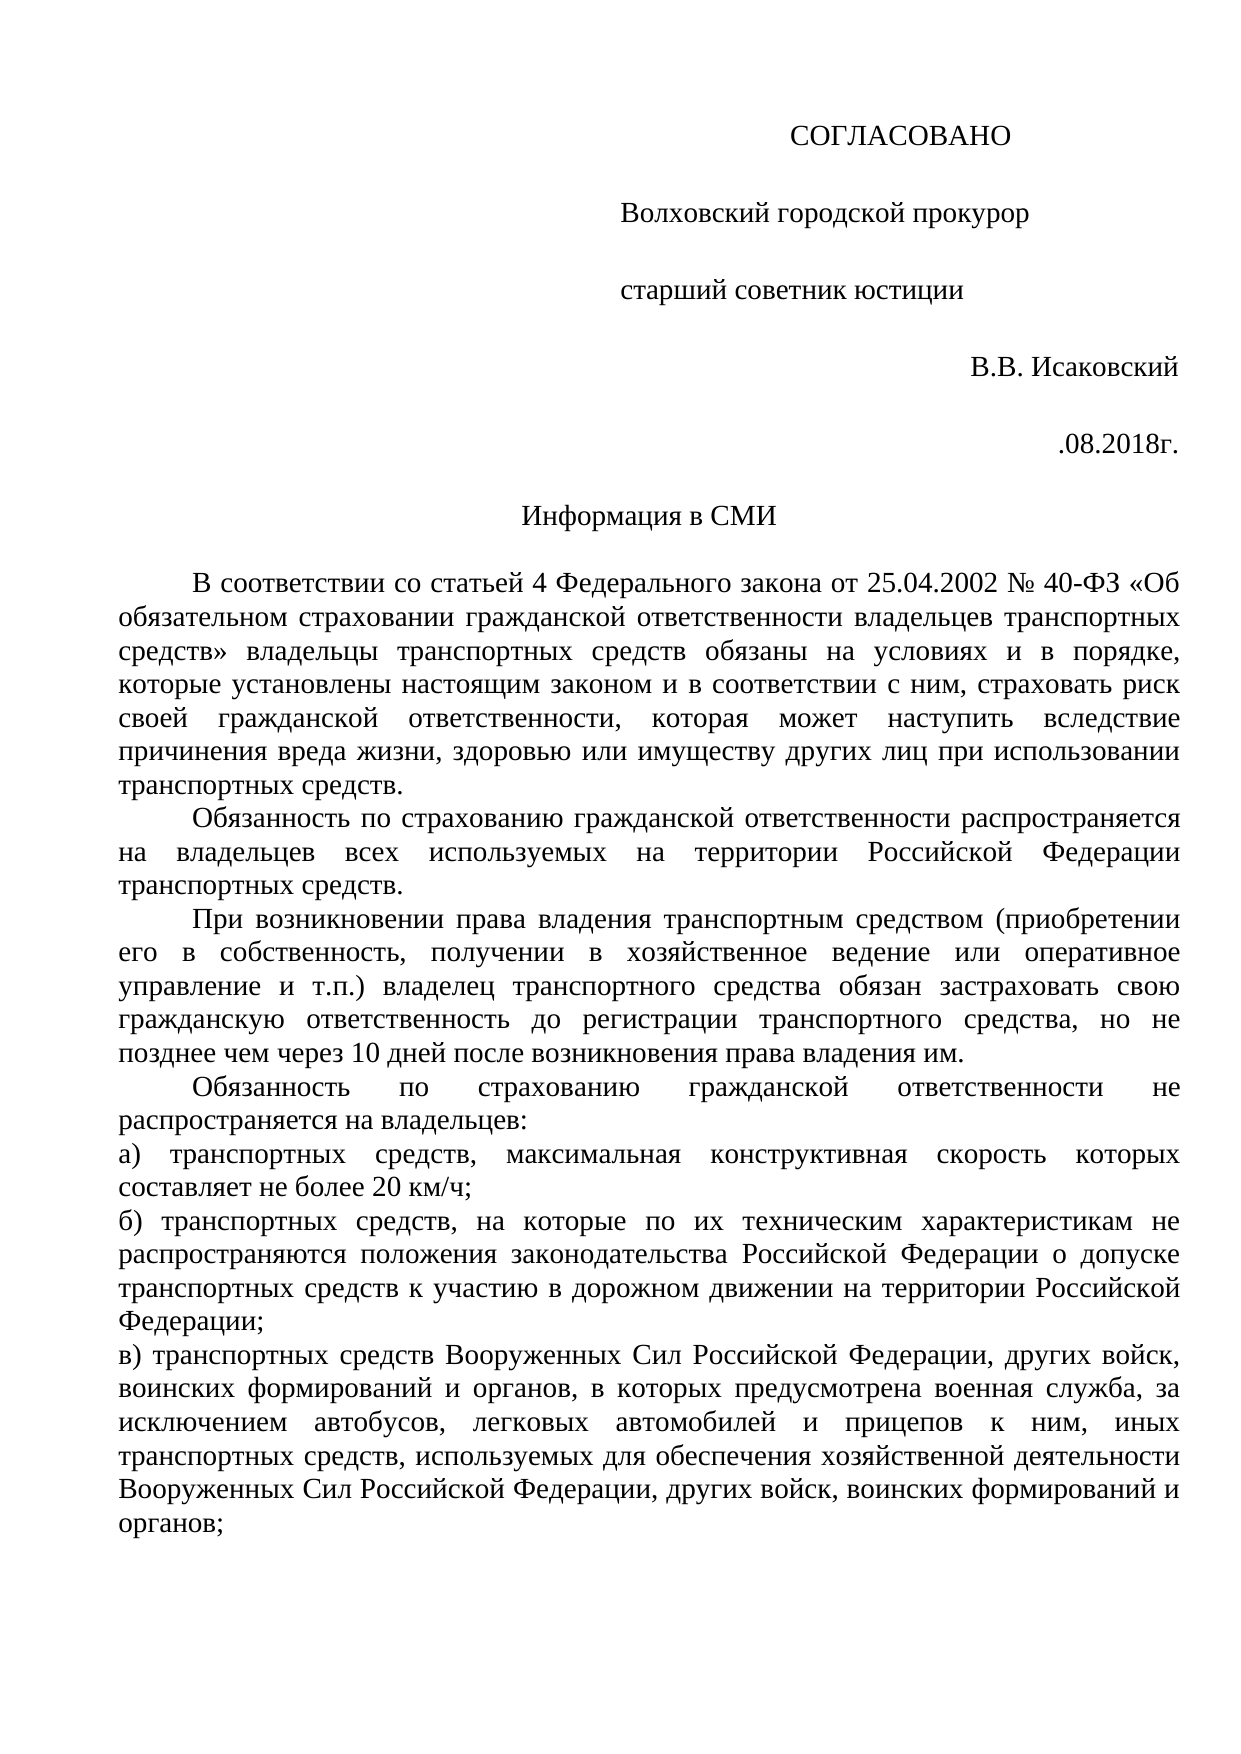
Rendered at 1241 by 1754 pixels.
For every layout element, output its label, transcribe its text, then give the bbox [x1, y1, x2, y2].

text СОГЛАСОВАНО [620, 118, 1181, 152]
text В.В. Исаковский [620, 349, 1181, 383]
text старший советник юстиции [620, 272, 1181, 306]
text В соответствии со статьей 4 Федерального закона от 25.04.2002 № 40-ФЗ «Об обязательном страховании гражданской ответственности владельцев транспортных средств» владельцы транспортных средств обязаны на условиях и в порядке, которые установлены настоящим законом и в соответствии с ним, страховать риск своей гражданской ответственности, которая может наступить вследствие причинения вреда жизни, здоровью или имуществу других лиц при использовании транспортных средств. [118, 566, 1181, 800]
text Обязанность по страхованию гражданской ответственности распространяется на владельцев всех используемых на территории Российской Федерации транспортных средств. [118, 800, 1181, 901]
text а) транспортных средств, максимальная конструктивная скорость которых составляет не более 20 км/ч; [118, 1136, 1181, 1203]
text в) транспортных средств Вооруженных Сил Российской Федерации, других войск, воинских формирований и органов, в которых предусмотрена военная служба, за исключением автобусов, легковых автомобилей и прицепов к ним, иных транспортных средств, используемых для обеспечения хозяйственной деятельности Вооруженных Сил Российской Федерации, других войск, воинских формирований и органов; [118, 1337, 1181, 1538]
text Информация в СМИ [117, 498, 1181, 532]
text .08.2018г. [620, 426, 1181, 460]
text Обязанность по страхованию гражданской ответственности не распространяется на владельцев: [118, 1069, 1181, 1136]
text При возникновении права владения транспортным средством (приобретении его в собственность, получении в хозяйственное ведение или оперативное управление и т.п.) владелец транспортного средства обязан застраховать свою гражданскую ответственность до регистрации транспортного средства, но не позднее чем через 10 дней после возникновения права владения им. [118, 901, 1181, 1069]
text Волховский городской прокурор [620, 195, 1181, 229]
text б) транспортных средств, на которые по их техническим характеристикам не распространяются положения законодательства Российской Федерации о допуске транспортных средств к участию в дорожном движении на территории Российской Федерации; [118, 1203, 1181, 1337]
